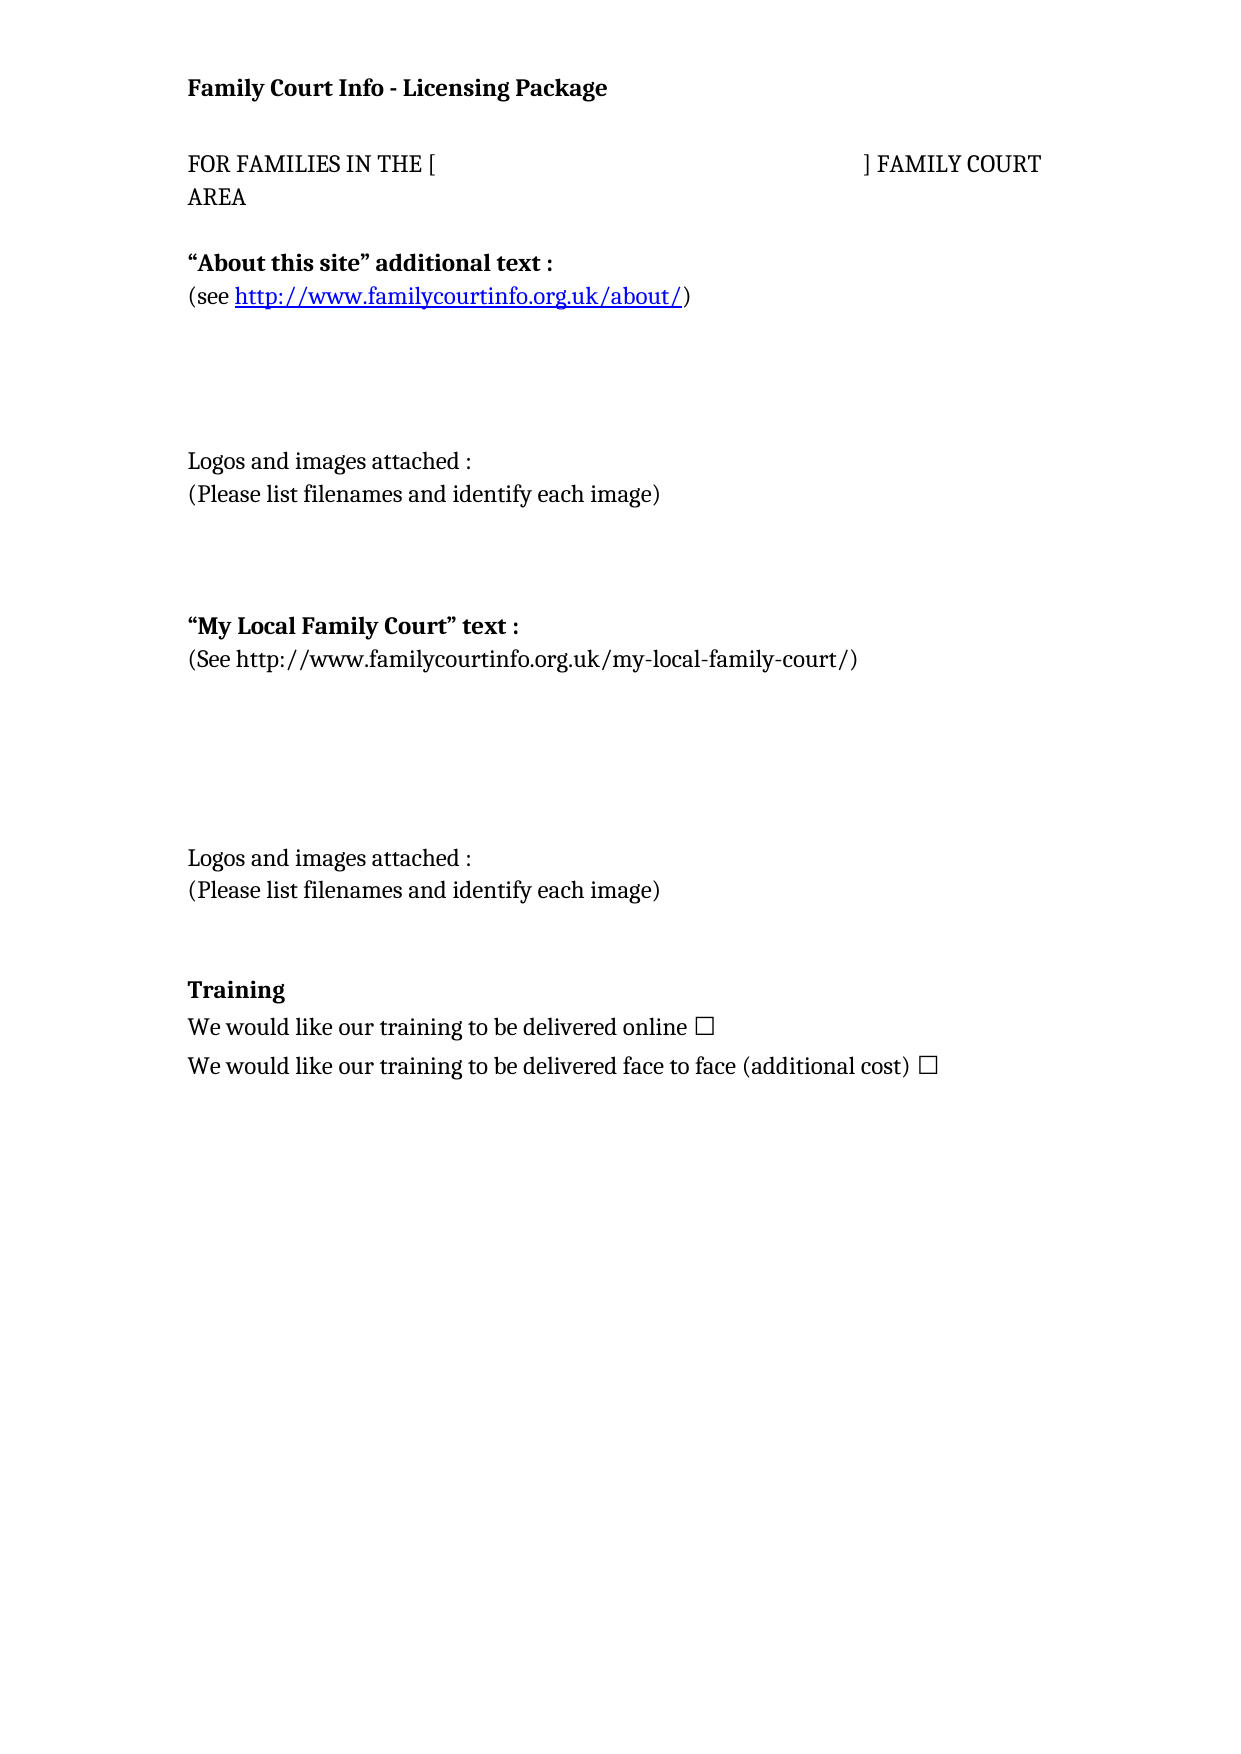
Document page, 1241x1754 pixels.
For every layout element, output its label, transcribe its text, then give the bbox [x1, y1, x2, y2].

text We would like our training to be delivered online ☐ [187, 1008, 1053, 1043]
text Logos and images attached : [187, 843, 1053, 872]
text (Please list filenames and identify each image) [187, 876, 1053, 905]
text (Please list filenames and identify each image) [187, 480, 1053, 509]
text Training [187, 976, 1053, 1004]
text (see http://www.familycourtinfo.org.uk/about/) [187, 282, 1053, 311]
text “My Local Family Court” text : [187, 612, 1053, 641]
text “About this site” additional text : [187, 249, 1053, 278]
text (See http://www.familycourtinfo.org.uk/my-local-family-court/) [187, 645, 1053, 674]
text FOR FAMILIES IN THE [ ] FAMILY COURT AREA [187, 150, 1053, 212]
text We would like our training to be delivered face to face (additional cost) ☐ [187, 1048, 1053, 1082]
text Logos and images attached : [187, 447, 1053, 476]
